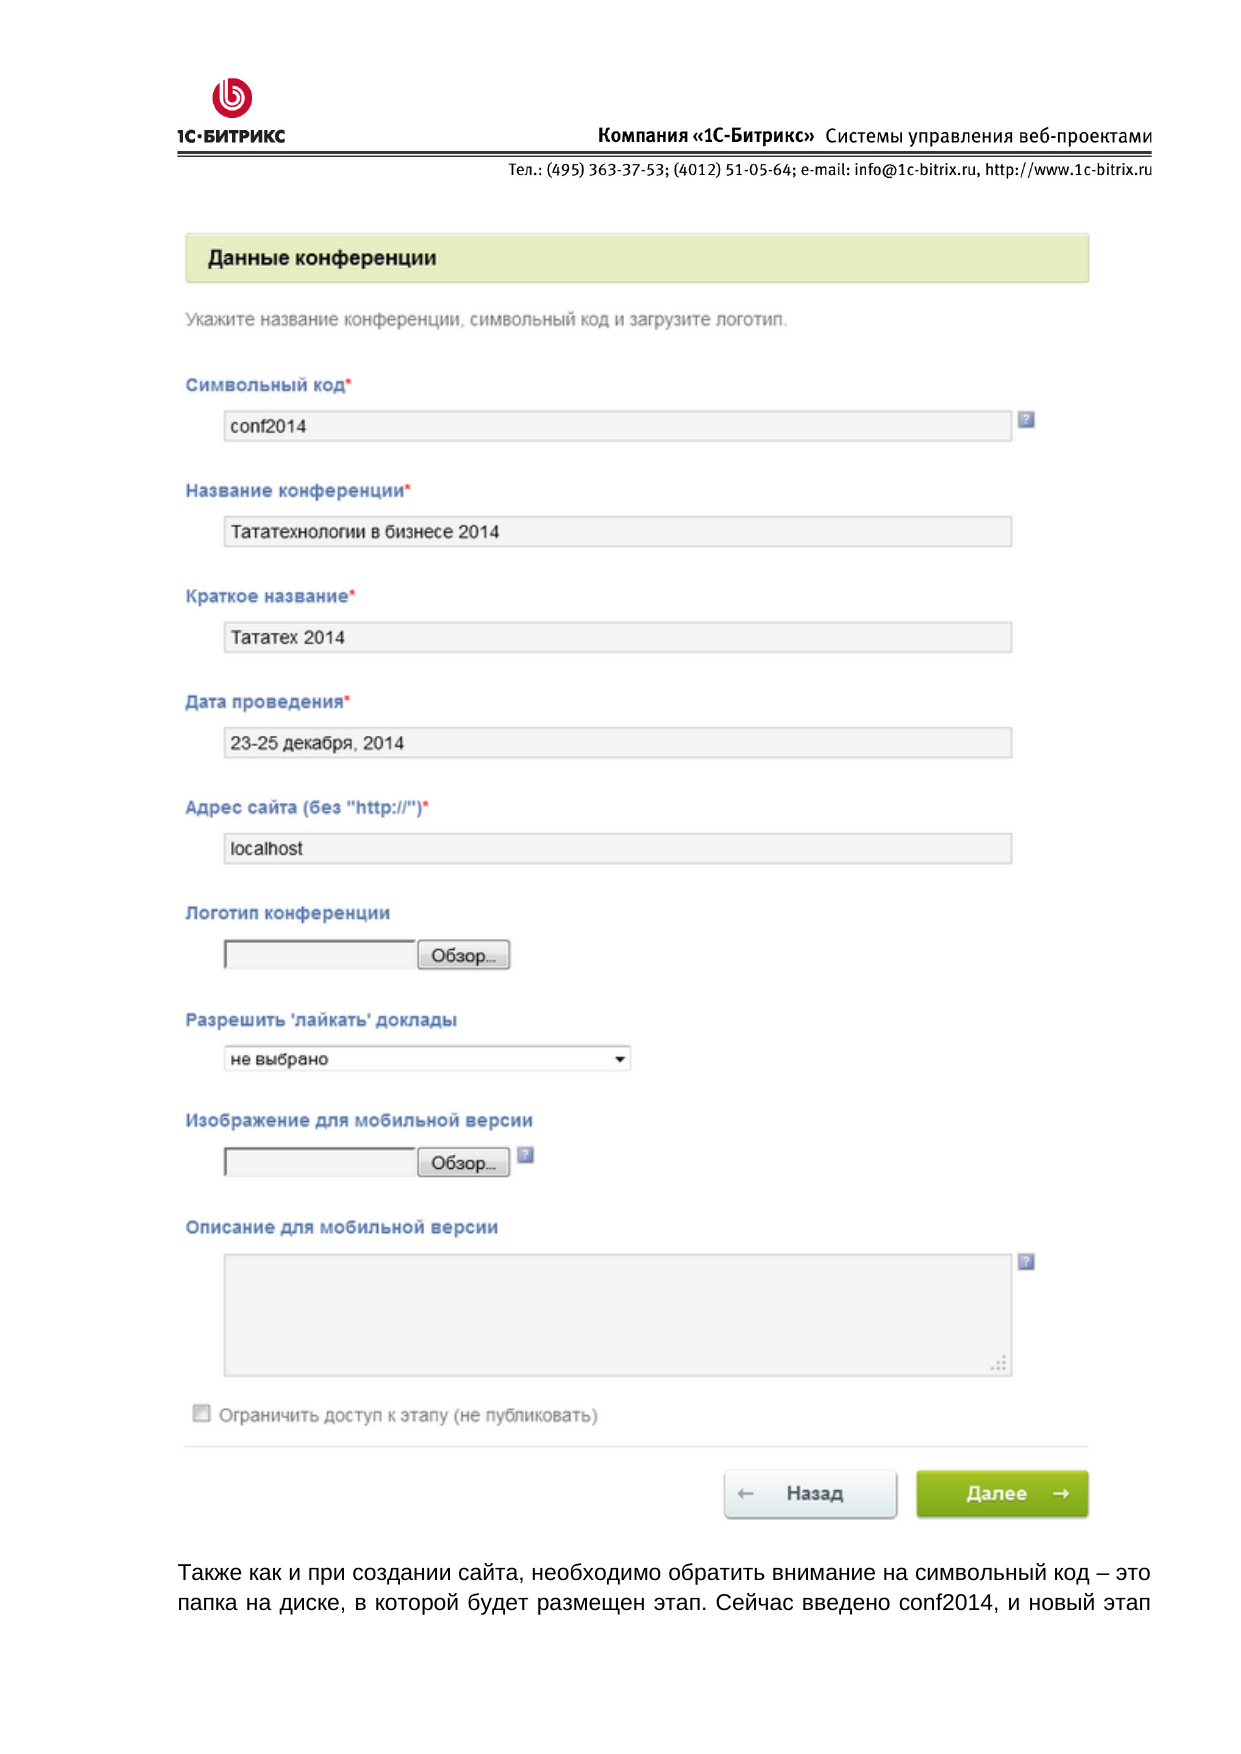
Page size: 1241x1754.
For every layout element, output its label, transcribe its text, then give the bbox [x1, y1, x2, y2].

picture [177, 205, 1096, 1526]
picture [177, 73, 1152, 180]
